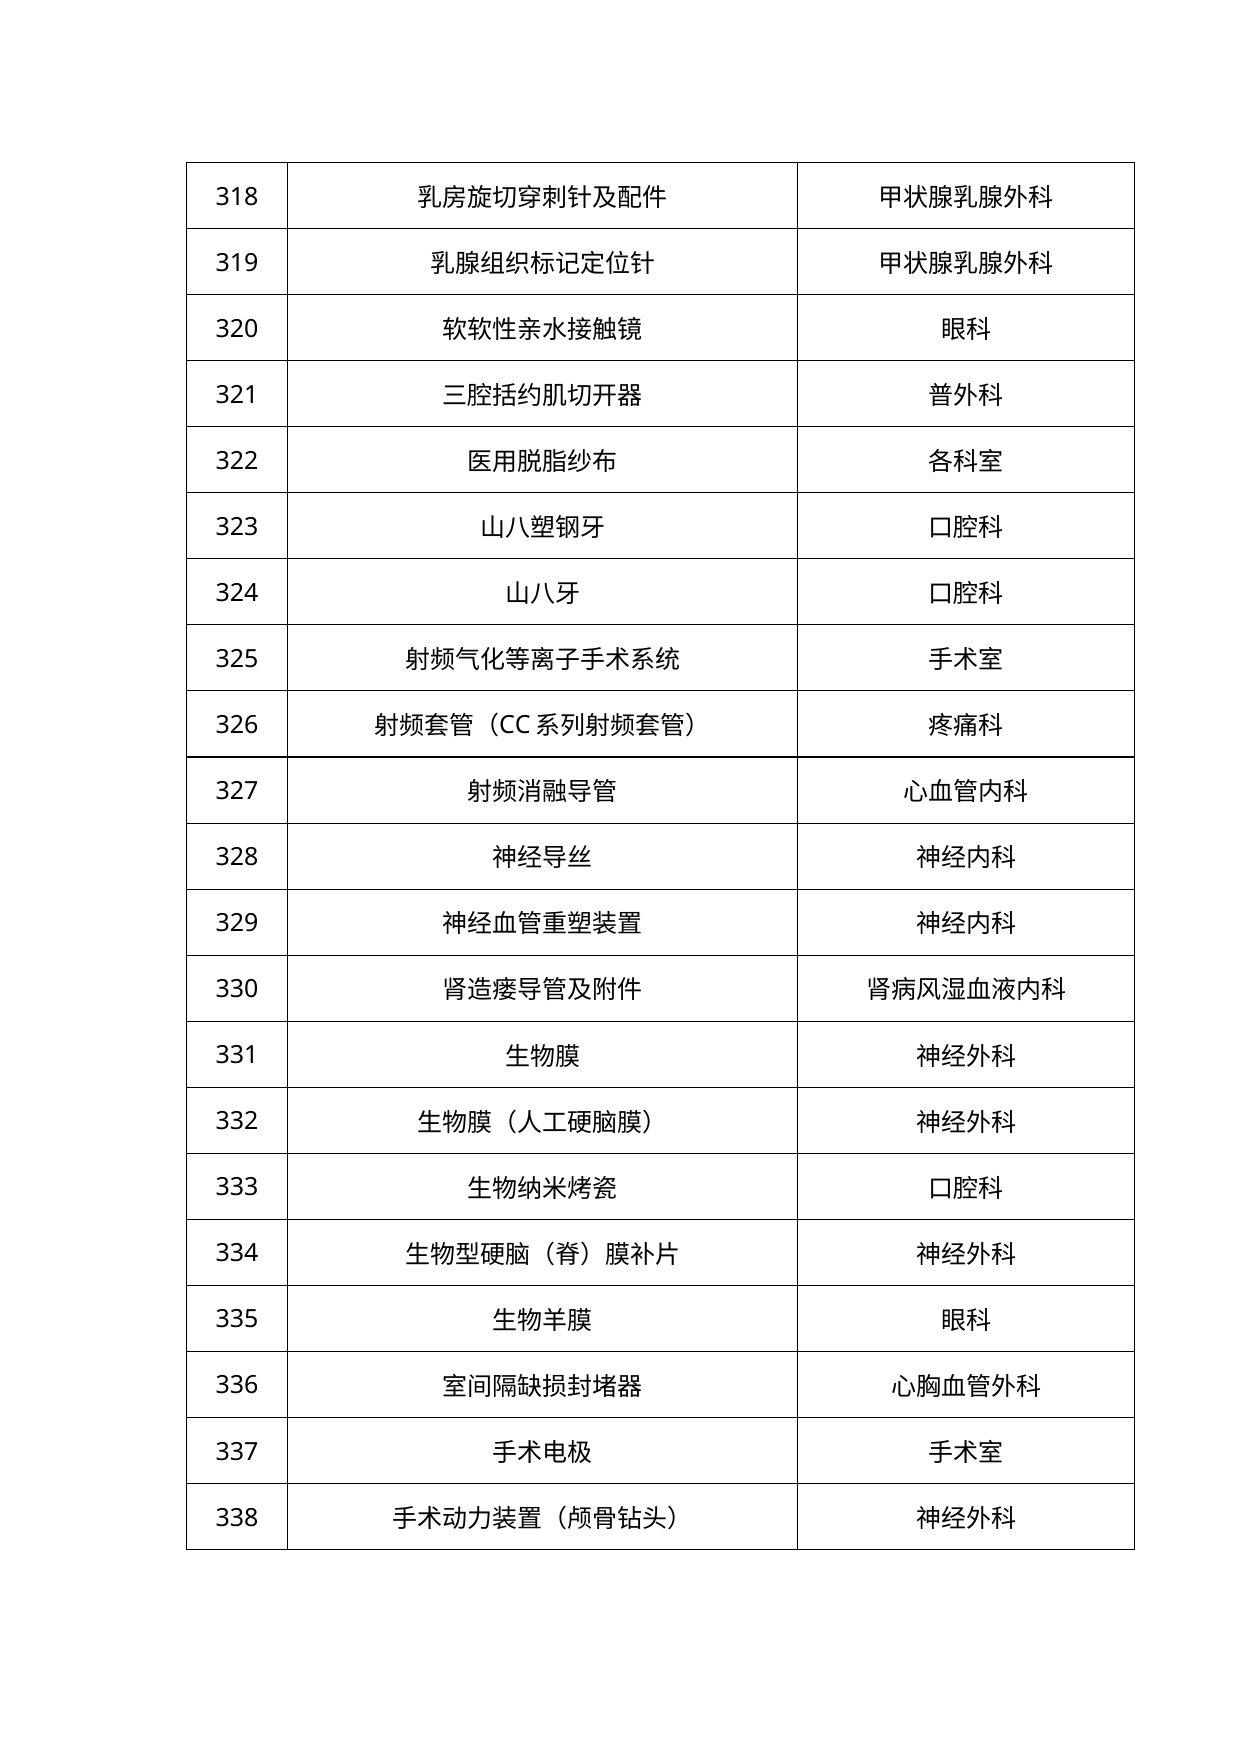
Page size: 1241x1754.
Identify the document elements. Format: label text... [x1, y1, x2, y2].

table_cell 生物型硬脑（脊）膜补片 [288, 1220, 797, 1285]
table_cell 319 [187, 229, 287, 294]
table_cell 神经内科 [798, 824, 1134, 888]
table_cell 318 [187, 163, 287, 228]
table_cell 三腔括约肌切开器 [288, 361, 797, 426]
table_cell 神经内科 [798, 890, 1134, 954]
table_cell 生物羊膜 [288, 1286, 797, 1351]
table_cell 口腔科 [798, 493, 1134, 558]
table_cell 322 [187, 427, 287, 492]
table_cell 331 [187, 1022, 287, 1087]
table_cell 324 [187, 559, 287, 624]
table_cell 山八塑钢牙 [288, 493, 797, 558]
table_cell 肾病风湿血液内科 [798, 956, 1134, 1021]
table_cell 室间隔缺损封堵器 [288, 1352, 797, 1417]
table_cell 323 [187, 493, 287, 558]
table_cell 眼科 [798, 295, 1134, 360]
table_cell 甲状腺乳腺外科 [798, 163, 1134, 228]
table_cell 普外科 [798, 361, 1134, 426]
table_cell 333 [187, 1154, 287, 1219]
table_cell 334 [187, 1220, 287, 1285]
table_cell 生物膜 [288, 1022, 797, 1087]
table_cell 山八牙 [288, 559, 797, 624]
table_cell 325 [187, 625, 287, 690]
table_cell 神经外科 [798, 1220, 1134, 1285]
table_cell 肾造瘘导管及附件 [288, 956, 797, 1021]
table_cell 329 [187, 890, 287, 954]
table_cell 医用脱脂纱布 [288, 427, 797, 492]
table_cell 338 [187, 1484, 287, 1549]
table_cell 生物膜（人工硬脑膜） [288, 1088, 797, 1153]
table_cell 手术动力装置（颅骨钻头） [288, 1484, 797, 1549]
table_cell 335 [187, 1286, 287, 1351]
table_cell 327 [187, 758, 287, 822]
table_cell 321 [187, 361, 287, 426]
table_cell 神经外科 [798, 1088, 1134, 1153]
table_cell 心血管内科 [798, 758, 1134, 822]
table_cell 332 [187, 1088, 287, 1153]
table_cell 各科室 [798, 427, 1134, 492]
table_cell 337 [187, 1418, 287, 1483]
table_cell 疼痛科 [798, 691, 1134, 756]
table_cell 神经血管重塑装置 [288, 890, 797, 954]
table_cell 射频消融导管 [288, 758, 797, 822]
table_cell 336 [187, 1352, 287, 1417]
table_cell 手术室 [798, 1418, 1134, 1483]
table_cell 口腔科 [798, 1154, 1134, 1219]
table_cell 328 [187, 824, 287, 888]
table_cell 眼科 [798, 1286, 1134, 1351]
table_cell 乳房旋切穿刺针及配件 [288, 163, 797, 228]
table_cell 乳腺组织标记定位针 [288, 229, 797, 294]
table_cell 326 [187, 691, 287, 756]
table_cell 口腔科 [798, 559, 1134, 624]
table_cell 射频套管（CC系列射频套管） [288, 691, 797, 756]
table_cell 330 [187, 956, 287, 1021]
table_cell 神经导丝 [288, 824, 797, 888]
table_cell 生物纳米烤瓷 [288, 1154, 797, 1219]
table_cell 软软性亲水接触镜 [288, 295, 797, 360]
table_cell 手术电极 [288, 1418, 797, 1483]
table_cell 手术室 [798, 625, 1134, 690]
table_cell 神经外科 [798, 1484, 1134, 1549]
table_cell 心胸血管外科 [798, 1352, 1134, 1417]
table_cell 320 [187, 295, 287, 360]
table_cell 射频气化等离子手术系统 [288, 625, 797, 690]
table_cell 神经外科 [798, 1022, 1134, 1087]
table_cell 甲状腺乳腺外科 [798, 229, 1134, 294]
